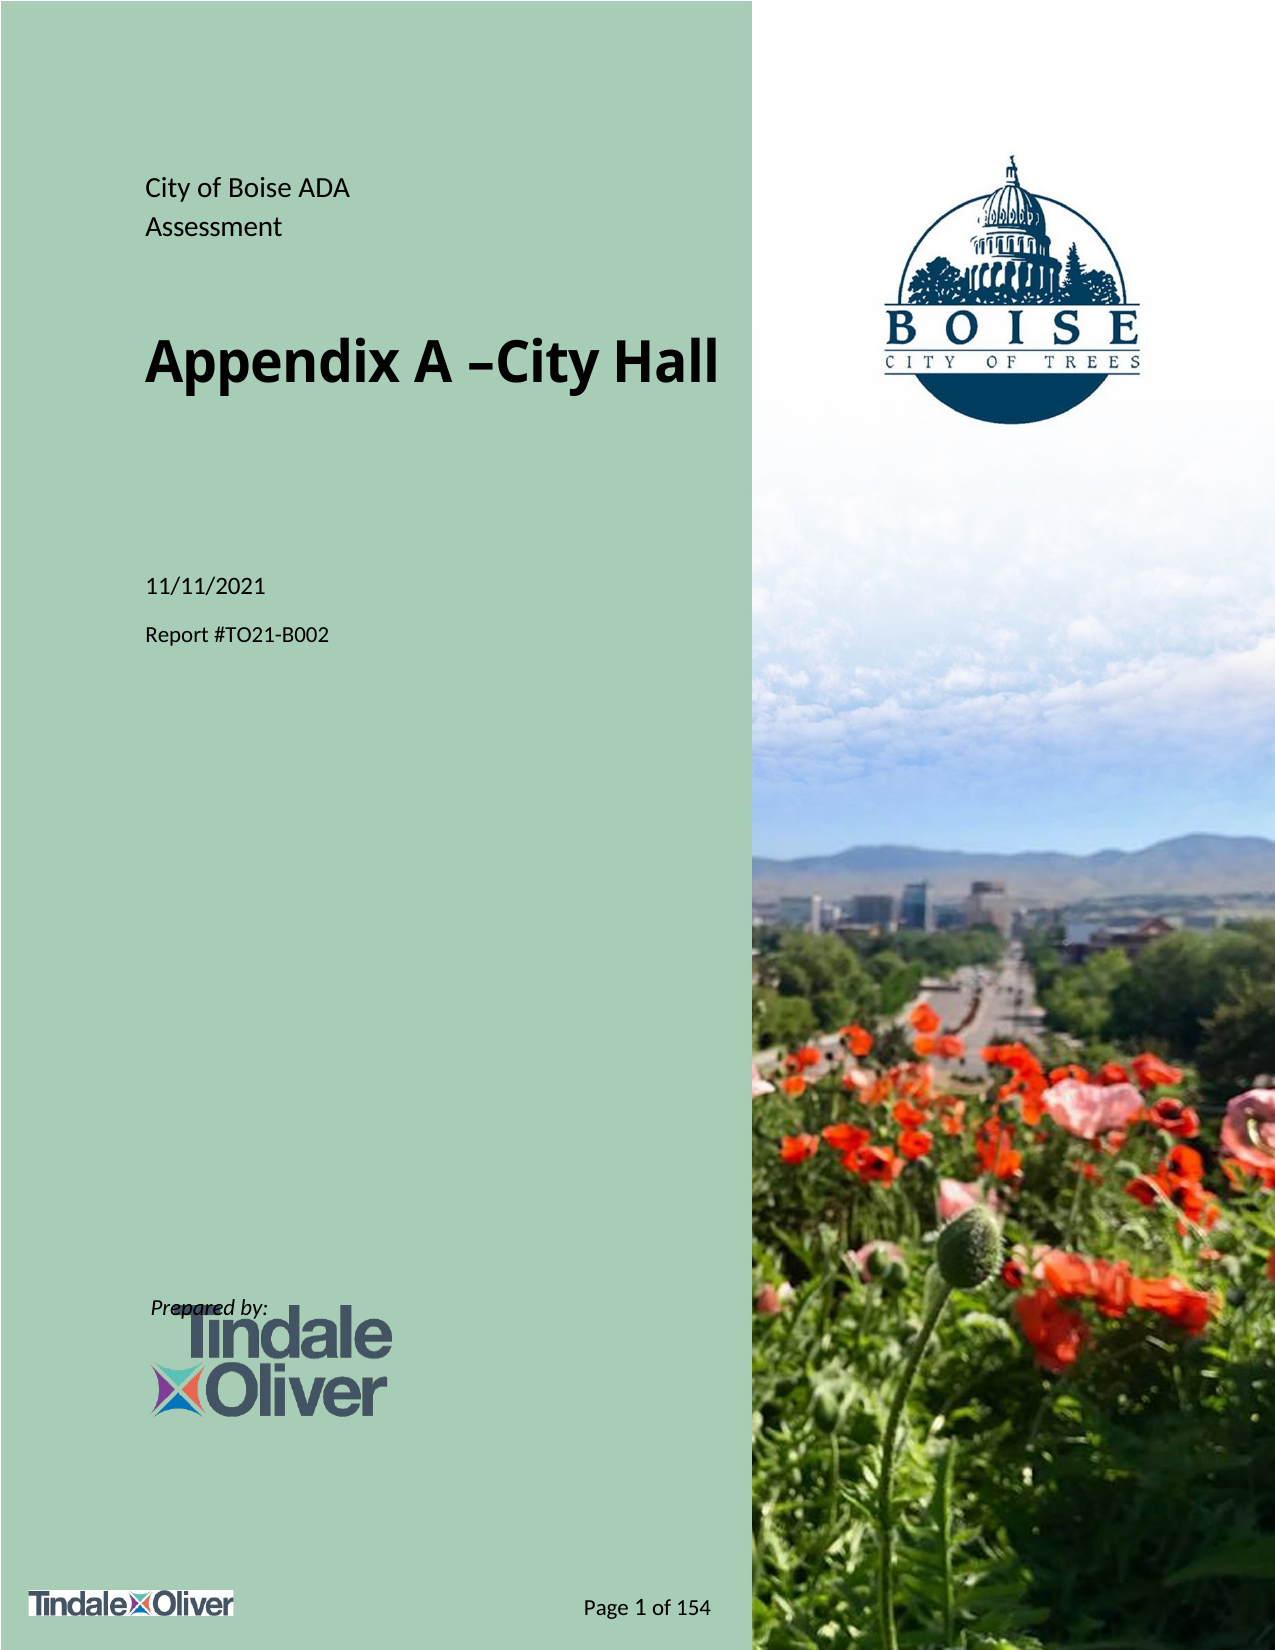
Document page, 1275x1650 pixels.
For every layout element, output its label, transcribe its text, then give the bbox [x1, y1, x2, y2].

text Appendix A –City Hall [145, 319, 738, 399]
text Prepared by: [150, 1293, 1246, 1321]
text Report #TO21-B002 [145, 620, 1246, 648]
text 11/11/2021 [145, 570, 1246, 601]
picture [1, 1, 1275, 1650]
text City of Boise ADA Assessment [145, 169, 365, 243]
